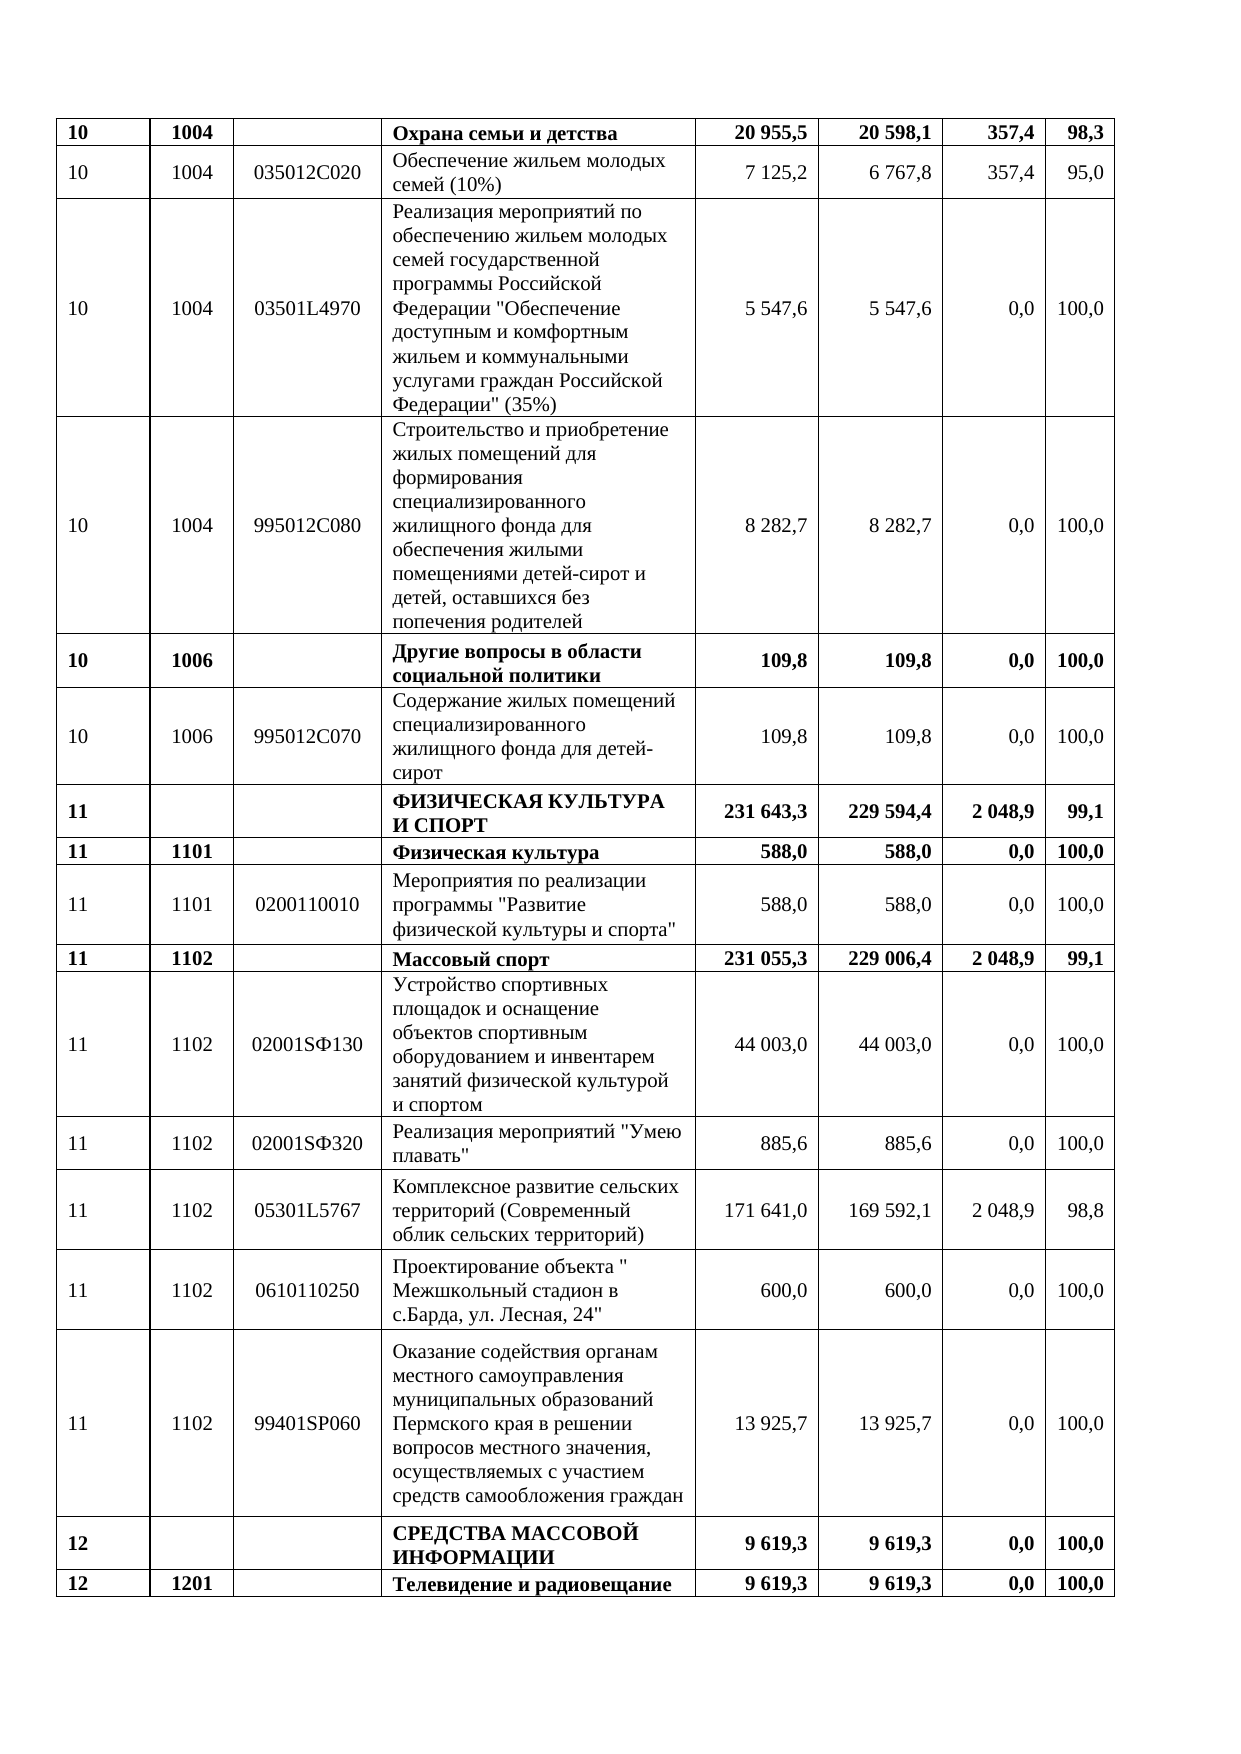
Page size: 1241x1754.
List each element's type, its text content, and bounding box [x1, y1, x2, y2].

table_cell 100,0 [1046, 1117, 1114, 1169]
table_cell 995012С070 [234, 688, 381, 784]
table_cell Обеспечение жильем молодых семей (10%) [382, 146, 695, 198]
table_cell 357,4 [943, 146, 1045, 198]
table_cell 95,0 [1046, 146, 1114, 198]
table_cell 995012С080 [234, 417, 381, 633]
table_cell 1102 [151, 1330, 233, 1516]
table_cell 231 643,3 [696, 785, 818, 837]
table_cell 0,0 [943, 865, 1045, 944]
table_cell Охрана семьи и детства [382, 119, 695, 145]
table_cell 6 767,8 [819, 146, 942, 198]
table_cell 0,0 [943, 417, 1045, 633]
table_cell 1004 [151, 199, 233, 416]
table_cell 11 [57, 785, 149, 837]
table_cell 1201 [151, 1570, 233, 1596]
table_cell 109,8 [696, 688, 818, 784]
table_cell 11 [57, 1117, 149, 1169]
table_cell Физическая культура [382, 838, 695, 864]
table_cell 0,0 [943, 1117, 1045, 1169]
table_cell 20 598,1 [819, 119, 942, 145]
table_cell 100,0 [1046, 688, 1114, 784]
table_cell 9 619,3 [819, 1517, 942, 1569]
table_cell 02001SФ320 [234, 1117, 381, 1169]
table_cell 100,0 [1046, 1250, 1114, 1329]
table_cell 11 [57, 865, 149, 944]
table_cell 99,1 [1046, 785, 1114, 837]
table_cell 0610110250 [234, 1250, 381, 1329]
table_cell 98,3 [1046, 119, 1114, 145]
table_cell 11 [57, 972, 149, 1116]
table_cell Строительство и приобретение жилых помещений для формирования специализированного жилищного фонда для обеспечения жилыми помещениями детей-сирот и детей, оставшихся без попечения родителей [382, 417, 695, 633]
table_cell 7 125,2 [696, 146, 818, 198]
table_cell 98,8 [1046, 1170, 1114, 1249]
table_cell 12 [57, 1570, 149, 1596]
table_cell 10 [57, 146, 149, 198]
table_cell 13 925,7 [819, 1330, 942, 1516]
table_cell 11 [57, 1170, 149, 1249]
table_cell 03501L4970 [234, 199, 381, 416]
table_cell [234, 785, 381, 837]
table_cell 169 592,1 [819, 1170, 942, 1249]
table_cell 0,0 [943, 838, 1045, 864]
table_cell 109,8 [819, 688, 942, 784]
table_cell 1102 [151, 1170, 233, 1249]
table_cell 0,0 [943, 1517, 1045, 1569]
table_cell 2 048,9 [943, 1170, 1045, 1249]
table_cell 109,8 [819, 634, 942, 687]
table_cell 1102 [151, 972, 233, 1116]
table_cell 11 [57, 838, 149, 864]
table_cell 885,6 [696, 1117, 818, 1169]
table_cell 1101 [151, 838, 233, 864]
table_cell 0200110010 [234, 865, 381, 944]
table_cell 109,8 [696, 634, 818, 687]
table_cell 588,0 [696, 838, 818, 864]
table_cell 5 547,6 [819, 199, 942, 416]
table_cell 231 055,3 [696, 945, 818, 971]
table_cell 99401SP060 [234, 1330, 381, 1516]
table_cell 600,0 [819, 1250, 942, 1329]
table_cell 10 [57, 688, 149, 784]
table_cell 588,0 [696, 865, 818, 944]
table_cell 9 619,3 [696, 1517, 818, 1569]
table_cell 1004 [151, 146, 233, 198]
table_cell [151, 785, 233, 837]
table_cell 10 [57, 119, 149, 145]
table_cell 100,0 [1046, 634, 1114, 687]
table_cell 1102 [151, 1117, 233, 1169]
table_cell Телевидение и радиовещание [382, 1570, 695, 1596]
table_cell 5 547,6 [696, 199, 818, 416]
table_cell [234, 1570, 381, 1596]
table_cell 1102 [151, 1250, 233, 1329]
table_cell 171 641,0 [696, 1170, 818, 1249]
table_cell 11 [57, 945, 149, 971]
table_cell ФИЗИЧЕСКАЯ КУЛЬТУРА И СПОРТ [382, 785, 695, 837]
table_cell 035012С020 [234, 146, 381, 198]
table_cell Массовый спорт [382, 945, 695, 971]
table_cell 1006 [151, 634, 233, 687]
table_cell 9 619,3 [696, 1570, 818, 1596]
table_cell 44 003,0 [696, 972, 818, 1116]
table_cell 02001SФ130 [234, 972, 381, 1116]
table_cell 0,0 [943, 972, 1045, 1116]
table_cell 9 619,3 [819, 1570, 942, 1596]
table_cell [234, 1517, 381, 1569]
table_cell Реализация мероприятий "Умею плавать" [382, 1117, 695, 1169]
table_cell 2 048,9 [943, 945, 1045, 971]
table_cell 100,0 [1046, 1330, 1114, 1516]
table_cell Комплексное развитие сельских территорий (Современный облик сельских территорий) [382, 1170, 695, 1249]
table_cell 100,0 [1046, 1570, 1114, 1596]
table_cell Устройство спортивных площадок и оснащение объектов спортивным оборудованием и инвентарем занятий физической культурой и спортом [382, 972, 695, 1116]
table_cell 229 594,4 [819, 785, 942, 837]
table_cell 11 [57, 1330, 149, 1516]
table_cell 600,0 [696, 1250, 818, 1329]
table_cell 12 [57, 1517, 149, 1569]
table_cell [234, 119, 381, 145]
table_cell Оказание содействия органам местного самоуправления муниципальных образований Пермского края в решении вопросов местного значения, осуществляемых с участием средств самообложения граждан [382, 1330, 695, 1516]
table_cell 0,0 [943, 688, 1045, 784]
table_cell 2 048,9 [943, 785, 1045, 837]
table_cell [234, 634, 381, 687]
table_cell 0,0 [943, 1570, 1045, 1596]
table_cell 0,0 [943, 199, 1045, 416]
table_cell 100,0 [1046, 417, 1114, 633]
table_cell 10 [57, 634, 149, 687]
table_cell 1004 [151, 417, 233, 633]
table_cell 100,0 [1046, 865, 1114, 944]
table_cell 0,0 [943, 634, 1045, 687]
table_cell СРЕДСТВА МАССОВОЙ ИНФОРМАЦИИ [382, 1517, 695, 1569]
table_cell 885,6 [819, 1117, 942, 1169]
table_cell 44 003,0 [819, 972, 942, 1116]
table_cell 13 925,7 [696, 1330, 818, 1516]
table_cell 100,0 [1046, 972, 1114, 1116]
table_cell 1101 [151, 865, 233, 944]
table_cell 588,0 [819, 865, 942, 944]
table_cell Другие вопросы в области социальной политики [382, 634, 695, 687]
table_cell 1006 [151, 688, 233, 784]
table_cell 100,0 [1046, 838, 1114, 864]
table_cell [234, 945, 381, 971]
table_cell 100,0 [1046, 1517, 1114, 1569]
table_cell 229 006,4 [819, 945, 942, 971]
table_cell Содержание жилых помещений специализированного жилищного фонда для детей-сирот [382, 688, 695, 784]
table_cell Реализация мероприятий по обеспечению жильем молодых семей государственной программы Российской Федерации "Обеспечение доступным и комфортным жильем и коммунальными услугами граждан Российской Федерации" (35%) [382, 199, 695, 416]
table_cell 8 282,7 [819, 417, 942, 633]
table_cell 588,0 [819, 838, 942, 864]
table_cell 100,0 [1046, 199, 1114, 416]
table_cell 10 [57, 417, 149, 633]
table_cell 8 282,7 [696, 417, 818, 633]
table_cell [234, 838, 381, 864]
table_cell 99,1 [1046, 945, 1114, 971]
table_cell 0,0 [943, 1330, 1045, 1516]
table_cell [151, 1517, 233, 1569]
table_cell Проектирование объекта " Межшкольный стадион в с.Барда, ул. Лесная, 24" [382, 1250, 695, 1329]
table_cell 1102 [151, 945, 233, 971]
table_cell 0,0 [943, 1250, 1045, 1329]
table_cell 1004 [151, 119, 233, 145]
table_cell 11 [57, 1250, 149, 1329]
table_cell 357,4 [943, 119, 1045, 145]
table_cell Мероприятия по реализации программы "Развитие физической культуры и спорта" [382, 865, 695, 944]
table_cell 05301L5767 [234, 1170, 381, 1249]
table_cell 10 [57, 199, 149, 416]
table_cell 20 955,5 [696, 119, 818, 145]
